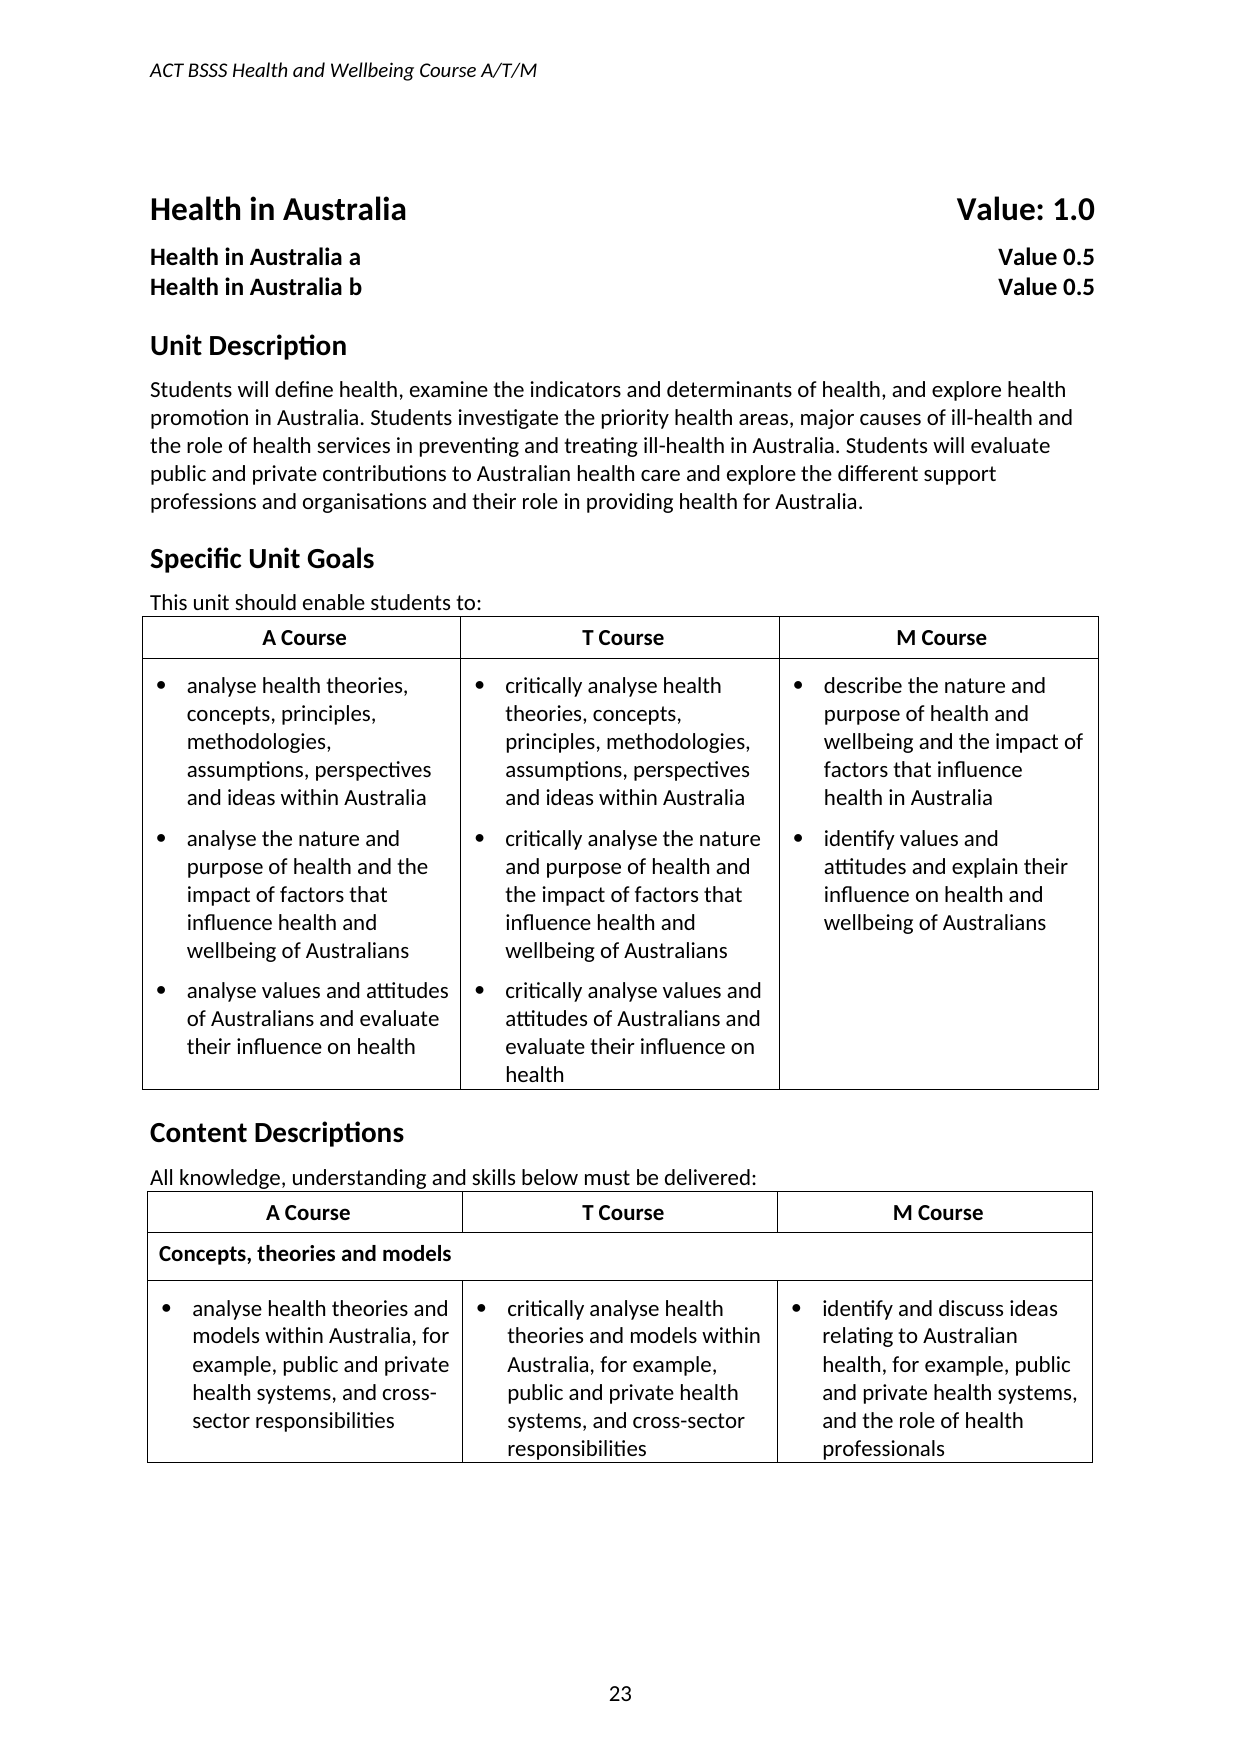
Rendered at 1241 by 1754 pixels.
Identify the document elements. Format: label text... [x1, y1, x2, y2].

table_cell critically analyse values and attitudes of Australians and evaluate their influence on health [461, 964, 779, 1088]
table_cell analyse health theories, concepts, principles, methodologies, assumptions, perspectives and ideas within Australia [143, 659, 460, 811]
table_header A Course [143, 617, 460, 658]
table_header T Course [463, 1192, 777, 1232]
table_cell describe the nature and purpose of health and wellbeing and the impact of factors that influence health in Australia [780, 659, 1098, 811]
table_cell critically analyse the nature and purpose of health and the impact of factors that influence health and wellbeing of Australians [461, 811, 779, 964]
text Health in Australia b Value 0.5 [150, 271, 1090, 302]
subtitle Content Descriptions [150, 1114, 1090, 1150]
table_cell Concepts, theories and models [148, 1233, 1092, 1280]
table_cell analyse health theories and models within Australia, for example, public and private health systems, and cross-sector responsibilities [148, 1281, 462, 1462]
subtitle Health in Australia Value: 1.0 [150, 187, 1090, 228]
table_header M Course [780, 617, 1098, 658]
text This unit should enable students to: [150, 588, 1090, 616]
table_header A Course [148, 1192, 462, 1232]
table_header T Course [461, 617, 779, 658]
table_cell [780, 964, 1098, 1088]
text Health in Australia a Value 0.5 [150, 241, 1090, 271]
text Students will define health, examine the indicators and determinants of health, and explore health promotion in Australia. Students investigate the priority health areas, major causes of ill-health and the role of health services in preventing and treating ill-health in Australia. Students will evaluate public and private contributions to Australian health care and explore the different support professions and organisations and their role in providing health for Australia. [150, 375, 1090, 515]
subtitle Unit Description [150, 327, 1090, 362]
table_cell critically analyse health theories and models within Australia, for example, public and private health systems, and cross-sector responsibilities [463, 1281, 777, 1462]
table_cell identify values and attitudes and explain their influence on health and wellbeing of Australians [780, 811, 1098, 964]
table_header M Course [778, 1192, 1092, 1232]
text All knowledge, understanding and skills below must be delivered: [150, 1163, 1090, 1191]
table_cell analyse the nature and purpose of health and the impact of factors that influence health and wellbeing of Australians [143, 811, 460, 964]
table_cell critically analyse health theories, concepts, principles, methodologies, assumptions, perspectives and ideas within Australia [461, 659, 779, 811]
table_cell analyse values and attitudes of Australians and evaluate their influence on health [143, 964, 460, 1088]
table_cell identify and discuss ideas relating to Australian health, for example, public and private health systems, and the role of health professionals [778, 1281, 1092, 1462]
subtitle Specific Unit Goals [150, 540, 1090, 576]
